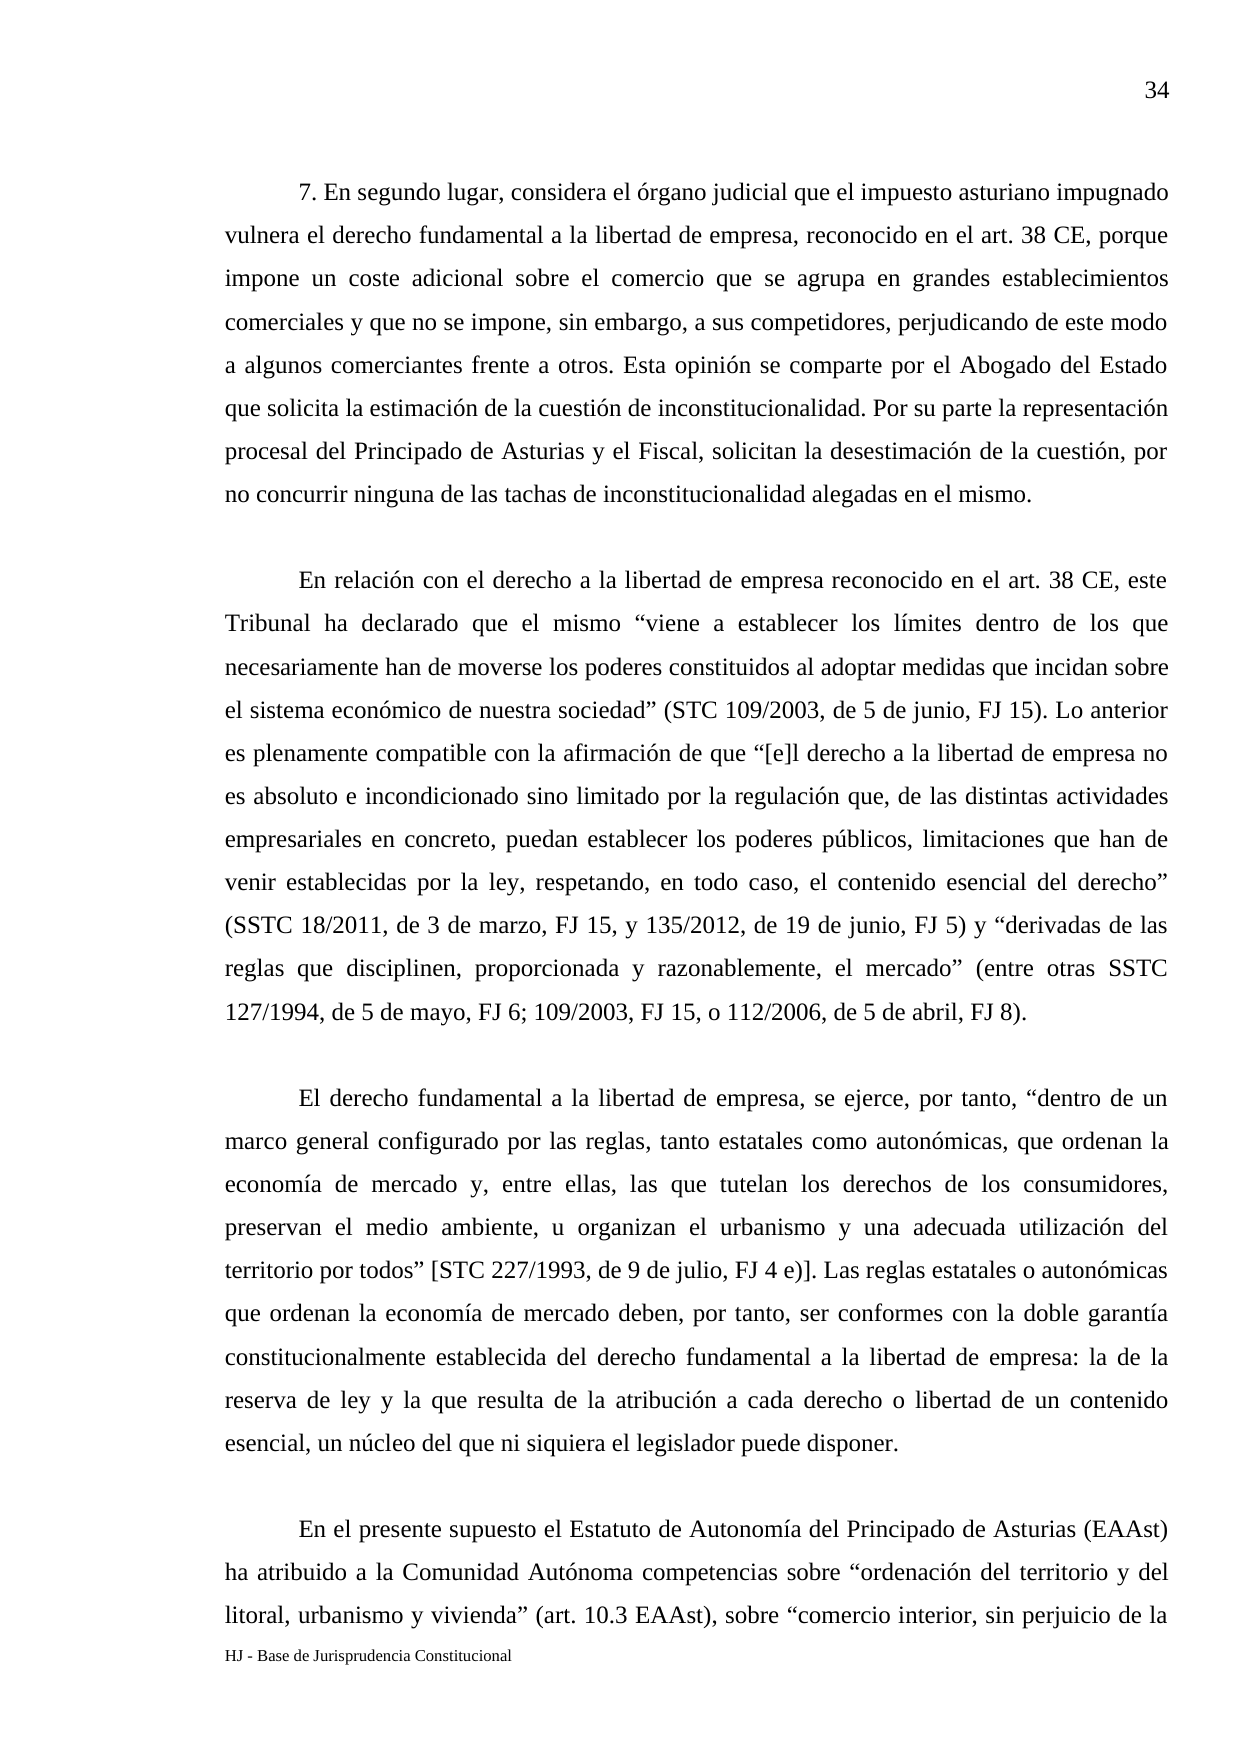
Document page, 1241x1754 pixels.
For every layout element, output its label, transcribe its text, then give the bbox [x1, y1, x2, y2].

text El derecho fundamental a la libertad de empresa, se ejerce, por tanto, “dentro de un marco general configurado por las reglas, tanto estatales como autonómicas, que ordenan la economía de mercado y, entre ellas, las que tutelan los derechos de los consumidores, preservan el medio ambiente, u organizan el urbanismo y una adecuada utilización del territorio por todos” [STC 227/1993, de 9 de julio, FJ 4 e)]. Las reglas estatales o autonómicas que ordenan la economía de mercado deben, por tanto, ser conformes con la doble garantía constitucionalmente establecida del derecho fundamental a la libertad de empresa: la de la reserva de ley y la que resulta de la atribución a cada derecho o libertad de un contenido esencial, un núcleo del que ni siquiera el legislador puede disponer. [224, 1083, 1169, 1457]
text En relación con el derecho a la libertad de empresa reconocido en el art. 38 CE, este Tribunal ha declarado que el mismo “viene a establecer los límites dentro de los que necesariamente han de moverse los poderes constituidos al adoptar medidas que incidan sobre el sistema económico de nuestra sociedad” (STC 109/2003, de 5 de junio, FJ 15). Lo anterior es plenamente compatible con la afirmación de que “[e]l derecho a la libertad de empresa no es absoluto e incondicionado sino limitado por la regulación que, de las distintas actividades empresariales en concreto, puedan establecer los poderes públicos, limitaciones que han de venir establecidas por la ley, respetando, en todo caso, el contenido esencial del derecho” (SSTC 18/2011, de 3 de marzo, FJ 15, y 135/2012, de 19 de junio, FJ 5) y “derivadas de las reglas que disciplinen, proporcionada y razonablemente, el mercado” (entre otras SSTC 127/1994, de 5 de mayo, FJ 6; 109/2003, FJ 15, o 112/2006, de 5 de abril, FJ 8). [224, 565, 1169, 1025]
text 7. En segundo lugar, considera el órgano judicial que el impuesto asturiano impugnado vulnera el derecho fundamental a la libertad de empresa, reconocido en el art. 38 CE, porque impone un coste adicional sobre el comercio que se agrupa en grandes establecimientos comerciales y que no se impone, sin embargo, a sus competidores, perjudicando de este modo a algunos comerciantes frente a otros. Esta opinión se comparte por el Abogado del Estado que solicita la estimación de la cuestión de inconstitucionalidad. Por su parte la representación procesal del Principado de Asturias y el Fiscal, solicitan la desestimación de la cuestión, por no concurrir ninguna de las tachas de inconstitucionalidad alegadas en el mismo. [224, 177, 1169, 508]
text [224, 1514, 1169, 1629]
